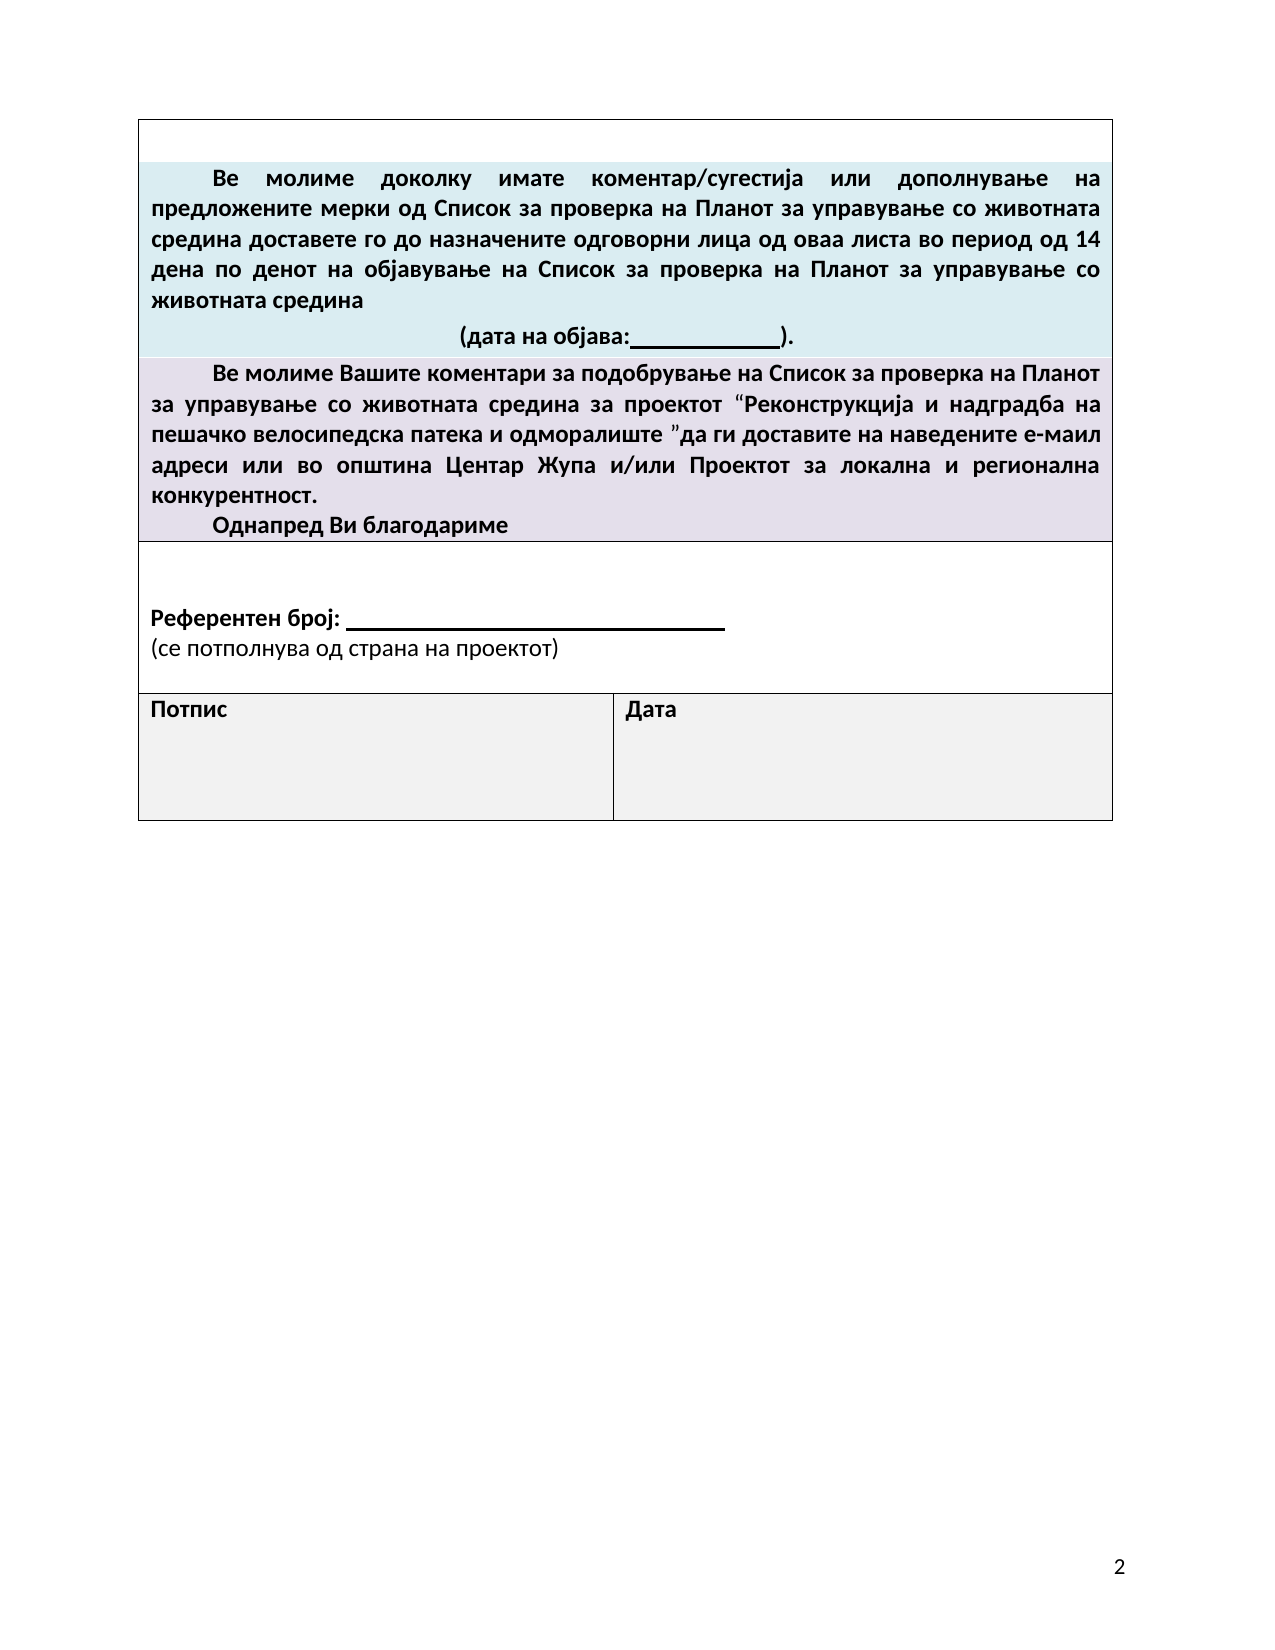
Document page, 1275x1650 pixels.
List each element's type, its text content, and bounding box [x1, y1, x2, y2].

table_cell Потпис [139, 694, 613, 820]
table_cell Дата [614, 694, 1112, 820]
table_cell [139, 358, 147, 541]
table_cell Референтен број: (се потполнува од страна на проектот) [139, 542, 1112, 693]
table_cell Ве молиме Вашите коментари за подобрување на Список за проверка на Планот за управување со животната средина за проектот “Реконструкција и надградба на пешачко велосипедска патека и одморалиште ”да ги доставите на наведените е-маил адреси или во општина Центар Жупа и/или Проектот за локална и регионална конкурентност. Однапред Ви благодариме [147, 358, 1104, 541]
table_cell [1104, 162, 1112, 357]
table_cell [1104, 358, 1112, 541]
table_cell Ве молиме доколку имате коментар/сугестија или дополнување на предложените мерки од Список за проверка на Планот за управување со животната средина доставете го до назначените одговорни лица од оваа листа во период од 14 дена по денот на објавување на Список за проверка на Планот за управување со животната средина (дата на објава: ). [147, 162, 1104, 357]
table_cell [139, 162, 147, 357]
table_header [139, 120, 1112, 162]
